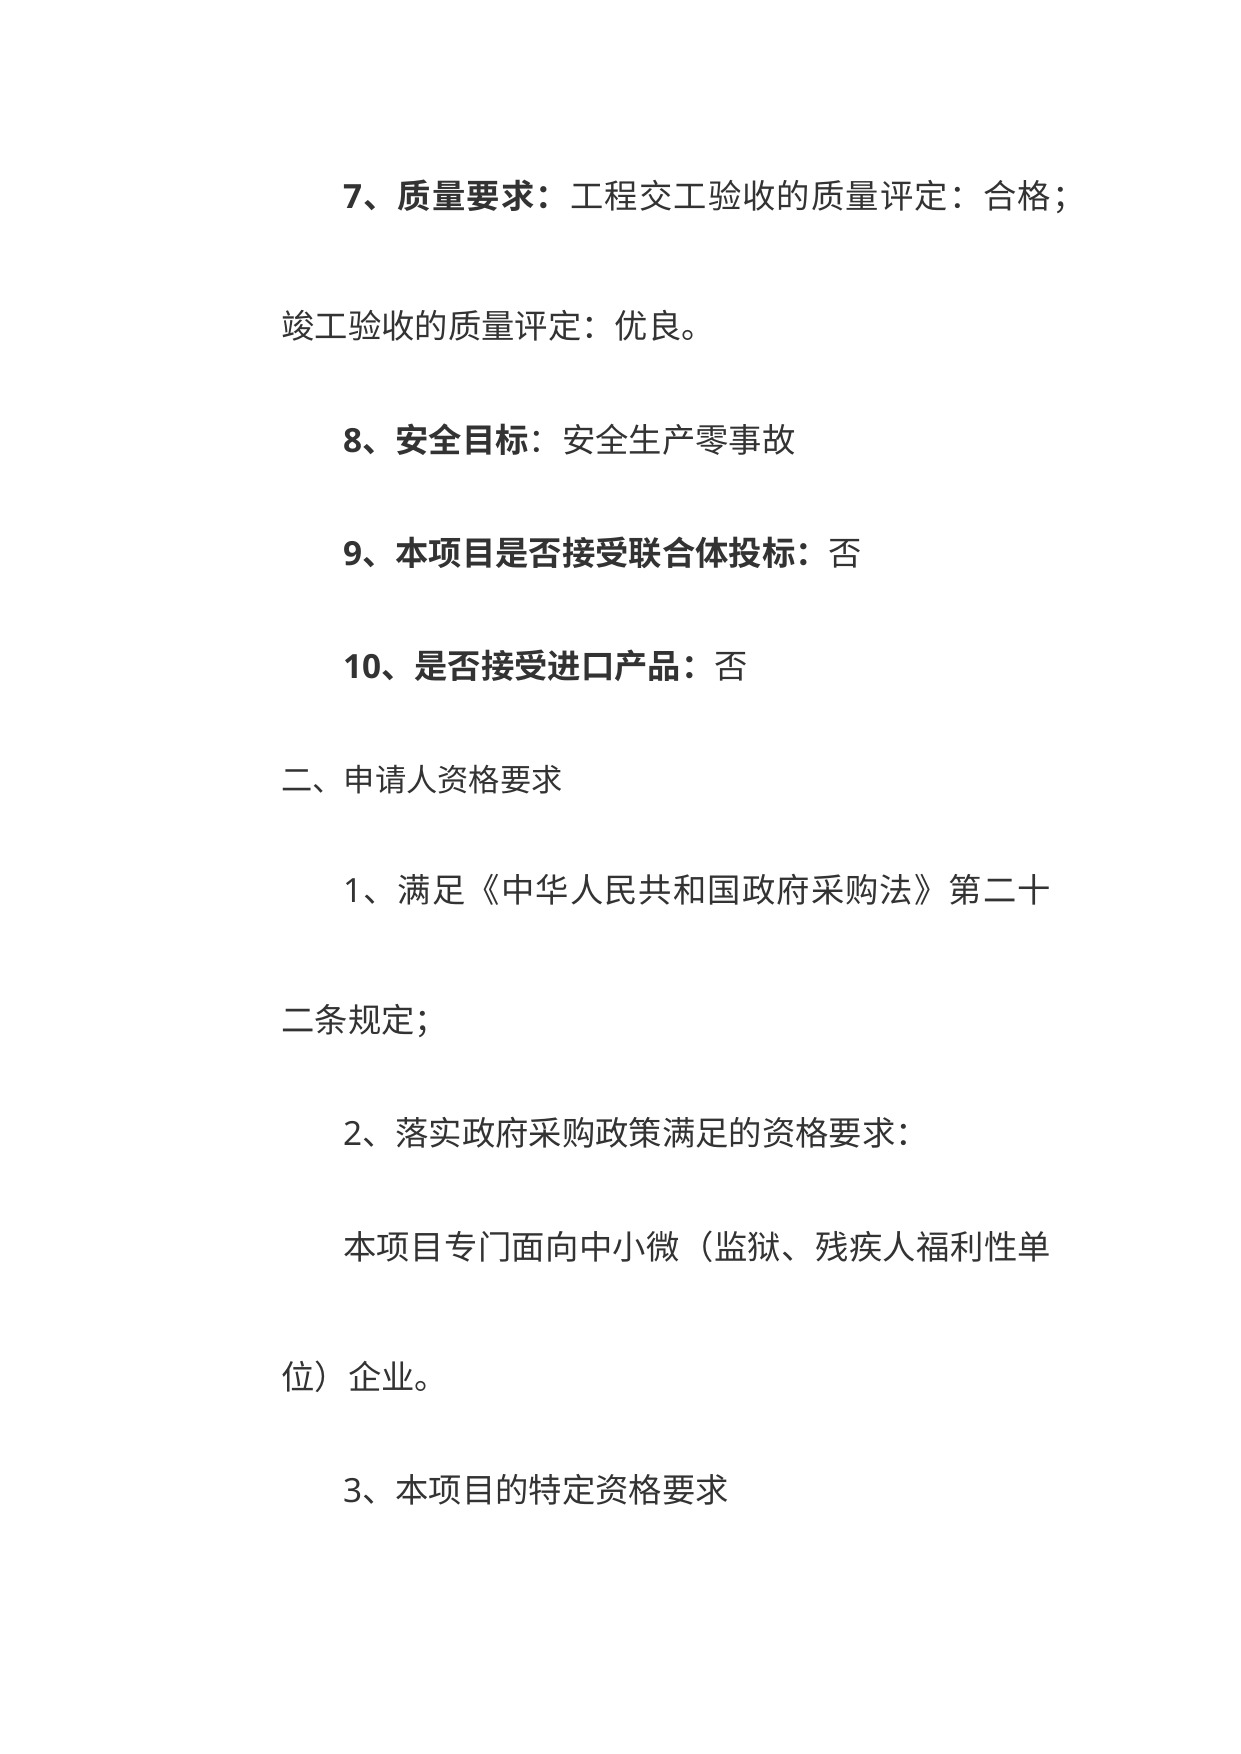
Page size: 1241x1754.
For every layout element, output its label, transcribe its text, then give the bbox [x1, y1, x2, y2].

text 本项目专门面向中小微（监狱、残疾人福利性单位）企业。 [281, 1212, 1053, 1407]
text 1、满足《中华人民共和国政府采购法》第二十二条规定； [281, 856, 1053, 1051]
text 3、本项目的特定资格要求 [281, 1456, 1053, 1521]
text 9、本项目是否接受联合体投标：否 [281, 519, 1053, 584]
text 2、落实政府采购政策满足的资格要求： [281, 1099, 1053, 1164]
text 10、是否接受进口产品：否 [281, 632, 1053, 697]
text 二、申请人资格要求 [281, 746, 1053, 811]
text 7、质量要求：工程交工验收的质量评定：合格；竣工验收的质量评定：优良。 [281, 162, 1053, 357]
text 8、安全目标：安全生产零事故 [281, 405, 1053, 470]
